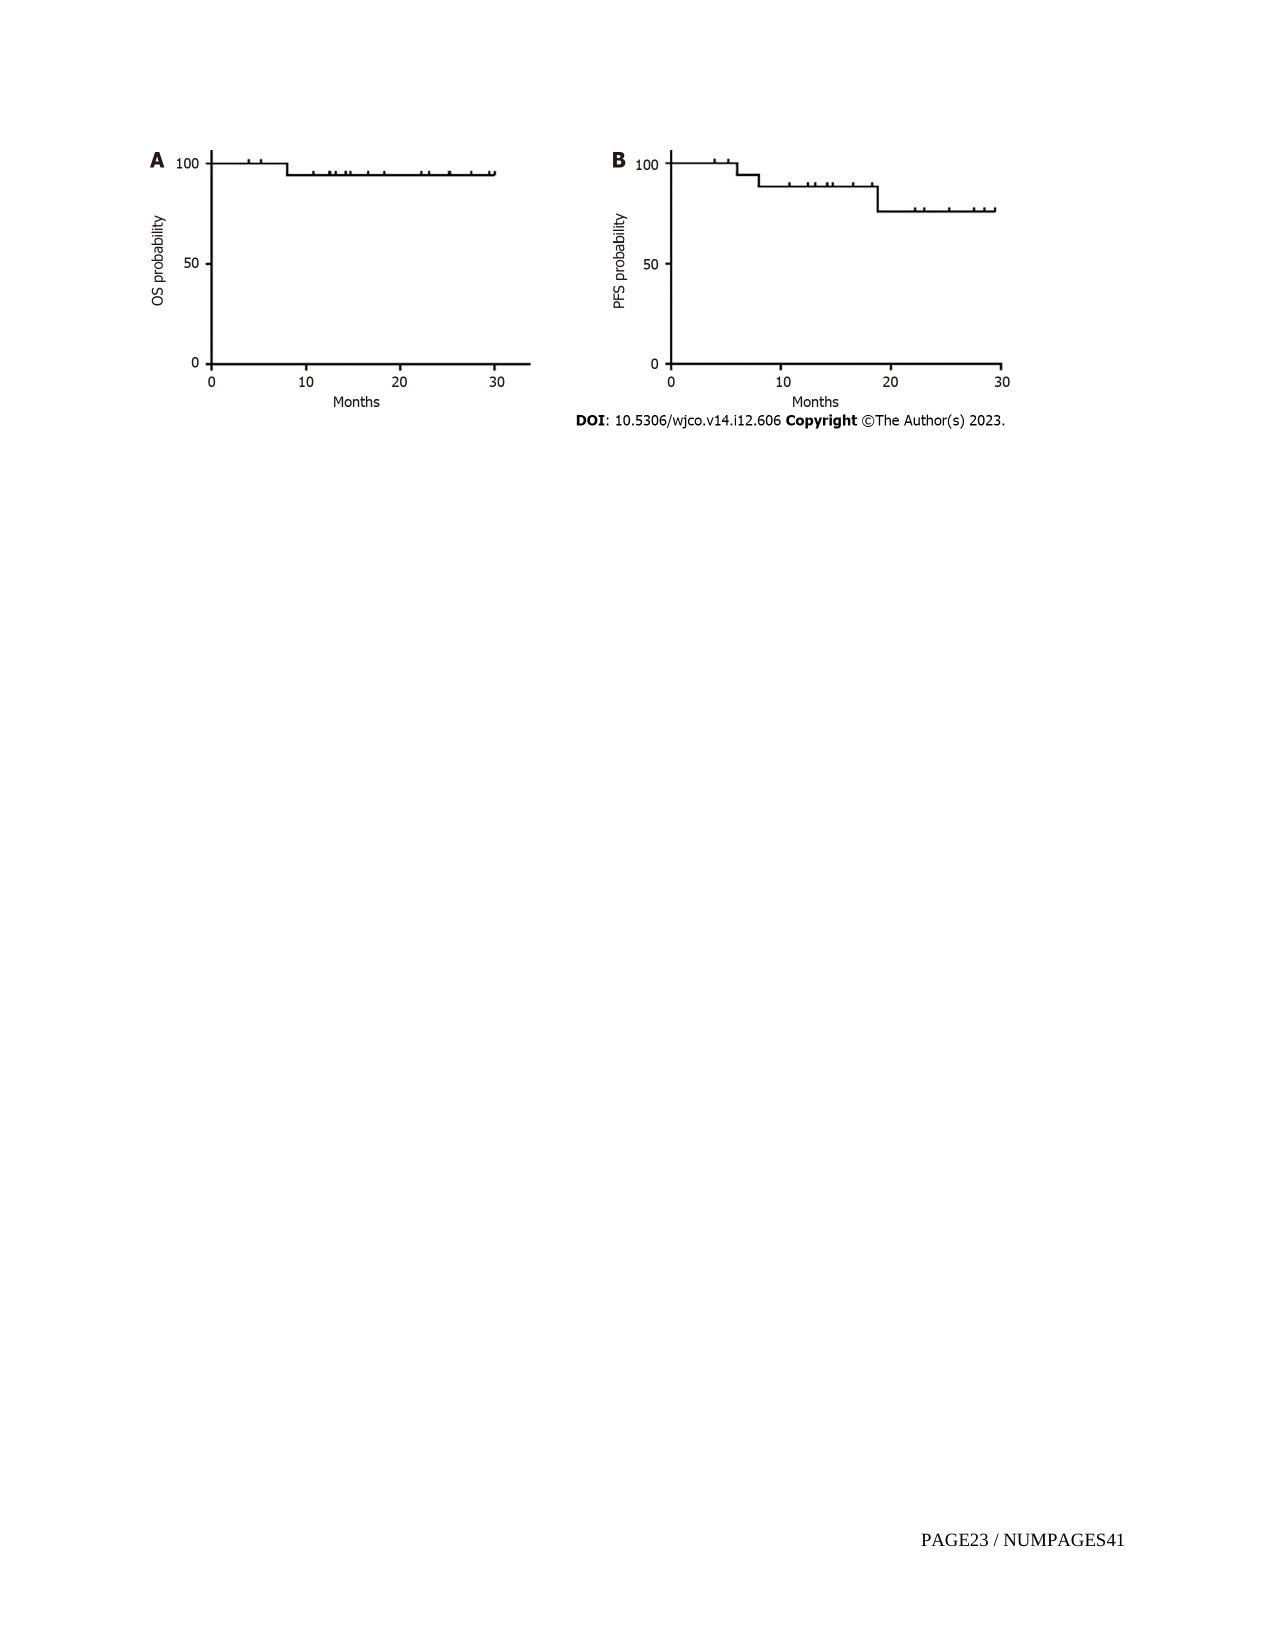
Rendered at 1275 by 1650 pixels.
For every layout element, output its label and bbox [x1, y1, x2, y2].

picture [150, 150, 1013, 430]
